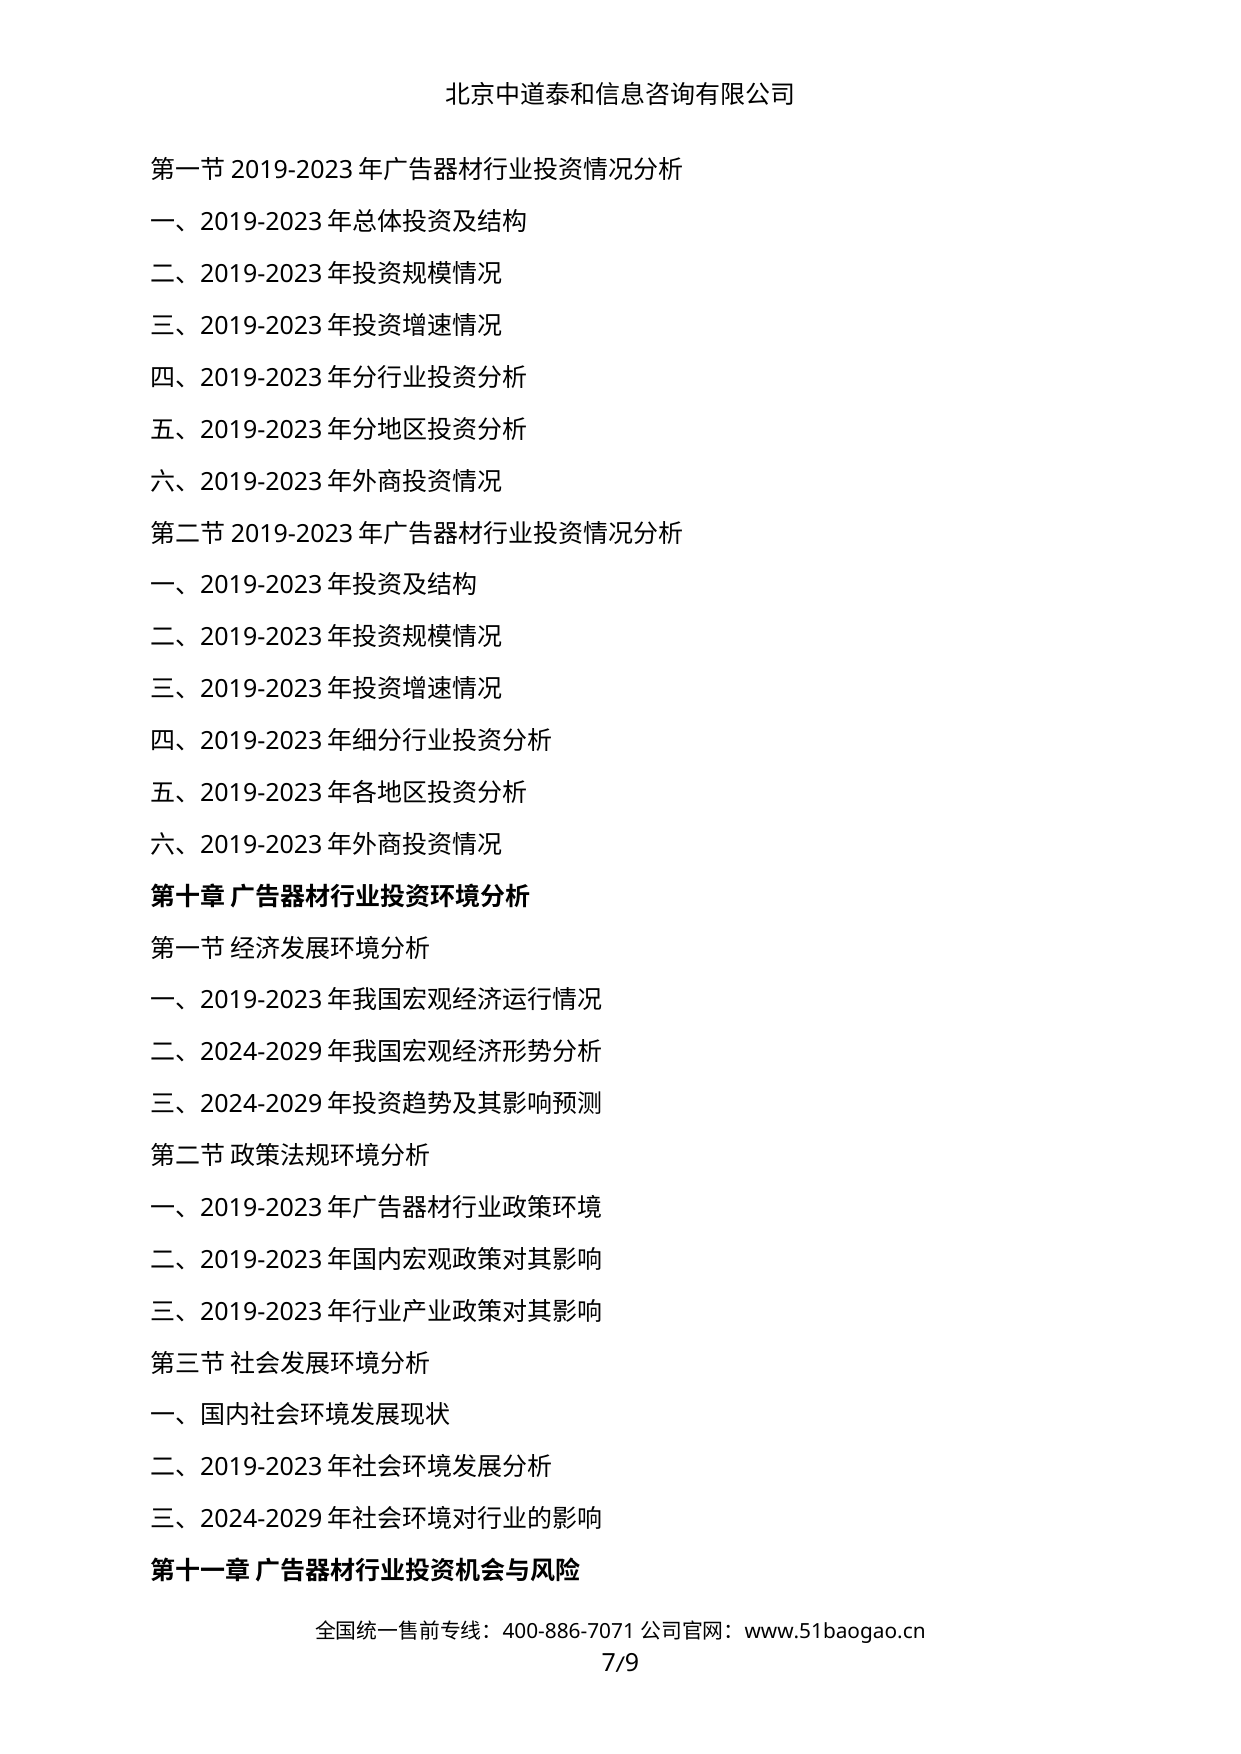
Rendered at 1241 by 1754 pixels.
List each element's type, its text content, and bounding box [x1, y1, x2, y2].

text 三、2019-2023年投资增速情况 [150, 306, 1090, 342]
text 二、2024-2029年我国宏观经济形势分析 [150, 1032, 1090, 1068]
text 第一节 经济发展环境分析 [150, 928, 1090, 964]
text 三、2019-2023年行业产业政策对其影响 [150, 1291, 1090, 1327]
text 一、2019-2023年总体投资及结构 [150, 202, 1090, 238]
text 六、2019-2023年外商投资情况 [150, 824, 1090, 861]
text 二、2019-2023年投资规模情况 [150, 617, 1090, 653]
text 三、2024-2029年投资趋势及其影响预测 [150, 1084, 1090, 1120]
text 第十章 广告器材行业投资环境分析 [150, 876, 1090, 912]
text 五、2019-2023年各地区投资分析 [150, 772, 1090, 809]
text 第三节 社会发展环境分析 [150, 1343, 1090, 1379]
text 三、2024-2029年社会环境对行业的影响 [150, 1499, 1090, 1535]
text 三、2019-2023年投资增速情况 [150, 669, 1090, 705]
text 第十一章 广告器材行业投资机会与风险 [150, 1551, 1090, 1587]
text 第二节 2019-2023年广告器材行业投资情况分析 [150, 513, 1090, 549]
text 第一节 2019-2023年广告器材行业投资情况分析 [150, 150, 1090, 186]
text 第二节 政策法规环境分析 [150, 1136, 1090, 1172]
text 一、2019-2023年我国宏观经济运行情况 [150, 980, 1090, 1016]
text 四、2019-2023年细分行业投资分析 [150, 721, 1090, 757]
text 一、2019-2023年投资及结构 [150, 565, 1090, 601]
text 二、2019-2023年国内宏观政策对其影响 [150, 1239, 1090, 1276]
text 五、2019-2023年分地区投资分析 [150, 409, 1090, 446]
text 一、2019-2023年广告器材行业政策环境 [150, 1187, 1090, 1224]
text 六、2019-2023年外商投资情况 [150, 461, 1090, 497]
text 一、国内社会环境发展现状 [150, 1395, 1090, 1431]
text 二、2019-2023年社会环境发展分析 [150, 1447, 1090, 1483]
text 四、2019-2023年分行业投资分析 [150, 357, 1090, 394]
text 二、2019-2023年投资规模情况 [150, 254, 1090, 290]
